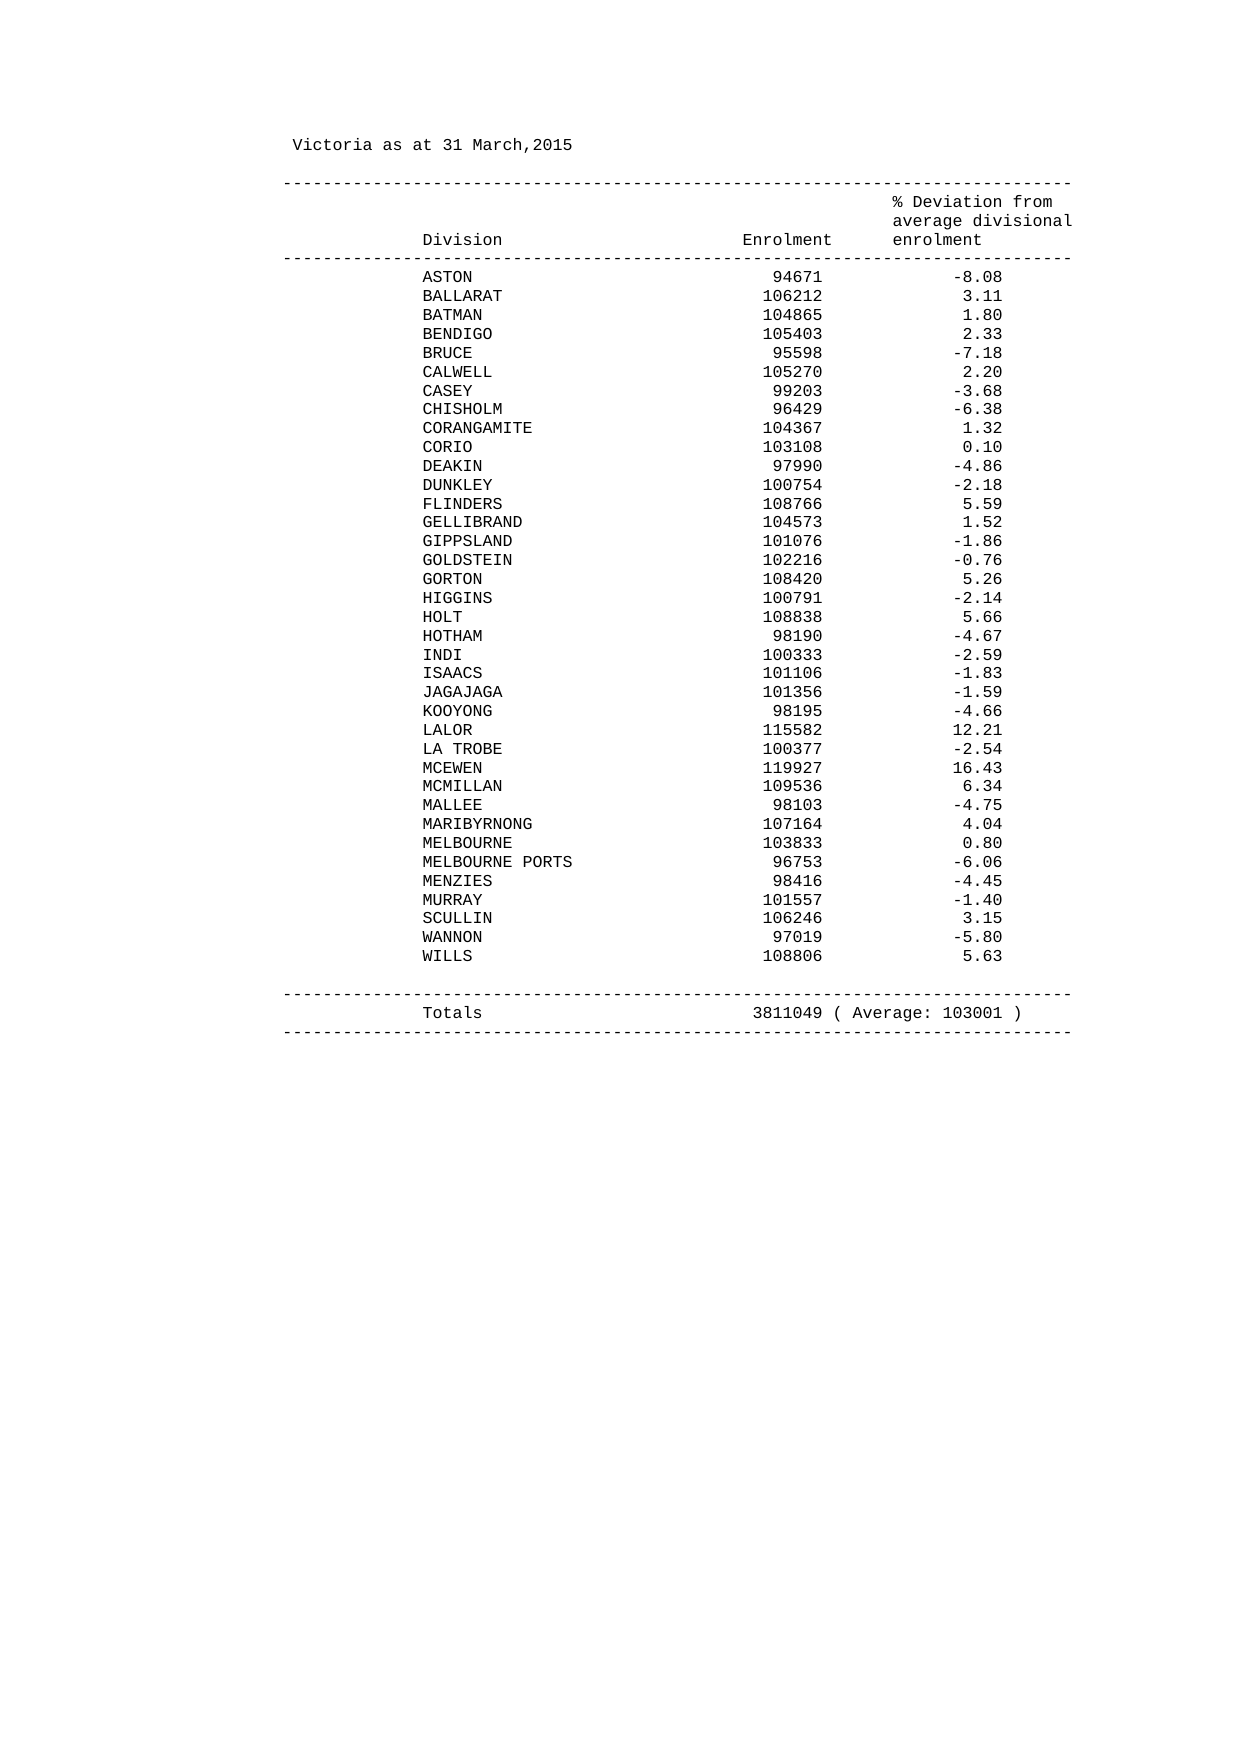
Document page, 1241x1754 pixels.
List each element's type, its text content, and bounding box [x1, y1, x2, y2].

text ------------------------------------------------------------------------------- [112, 985, 1122, 1004]
text MELBOURNE 103833 0.80 [112, 834, 1122, 853]
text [112, 175, 1122, 193]
text ASTON 94671 -8.08 [112, 269, 1122, 288]
text MURRAY 101557 -1.40 [112, 891, 1122, 910]
text CORIO 103108 0.10 [112, 439, 1122, 457]
text WANNON 97019 -5.80 [112, 929, 1122, 948]
text BATMAN 104865 1.80 [112, 307, 1122, 326]
text CALWELL 105270 2.20 [112, 363, 1122, 382]
text CORANGAMITE 104367 1.32 [112, 420, 1122, 439]
text GORTON 108420 5.26 [112, 571, 1122, 589]
text Victoria as at 31 March,2015 [112, 137, 1122, 156]
text % Deviation from [112, 193, 1122, 212]
text CASEY 99203 -3.68 [112, 382, 1122, 401]
text DUNKLEY 100754 -2.18 [112, 476, 1122, 495]
text ------------------------------------------------------------------------------- [112, 1023, 1122, 1042]
text FLINDERS 108766 5.59 [112, 495, 1122, 514]
text BENDIGO 105403 2.33 [112, 326, 1122, 344]
text INDI 100333 -2.59 [112, 646, 1122, 665]
text MENZIES 98416 -4.45 [112, 872, 1122, 891]
text MCMILLAN 109536 6.34 [112, 778, 1122, 797]
text LA TROBE 100377 -2.54 [112, 740, 1122, 759]
text HIGGINS 100791 -2.14 [112, 589, 1122, 608]
text JAGAJAGA 101356 -1.59 [112, 684, 1122, 703]
text BRUCE 95598 -7.18 [112, 344, 1122, 363]
text MELBOURNE PORTS 96753 -6.06 [112, 853, 1122, 872]
text DEAKIN 97990 -4.86 [112, 457, 1122, 476]
text HOTHAM 98190 -4.67 [112, 627, 1122, 646]
text GOLDSTEIN 102216 -0.76 [112, 552, 1122, 571]
text Totals 3811049 ( Average: 103001 ) [112, 1004, 1122, 1023]
text LALOR 115582 12.21 [112, 721, 1122, 740]
text GELLIBRAND 104573 1.52 [112, 514, 1122, 533]
text HOLT 108838 5.66 [112, 608, 1122, 627]
text CHISHOLM 96429 -6.38 [112, 401, 1122, 420]
text SCULLIN 106246 3.15 [112, 910, 1122, 929]
text WILLS 108806 5.63 [112, 948, 1122, 967]
text ISAACS 101106 -1.83 [112, 665, 1122, 684]
text MCEWEN 119927 16.43 [112, 759, 1122, 778]
text average divisional [112, 212, 1122, 231]
text GIPPSLAND 101076 -1.86 [112, 533, 1122, 552]
text KOOYONG 98195 -4.66 [112, 703, 1122, 721]
text ------------------------------------------------------------------------------- [112, 250, 1122, 269]
text BALLARAT 106212 3.11 [112, 288, 1122, 307]
text MALLEE 98103 -4.75 [112, 797, 1122, 816]
text MARIBYRNONG 107164 4.04 [112, 816, 1122, 834]
text Division Enrolment enrolment [112, 231, 1122, 250]
